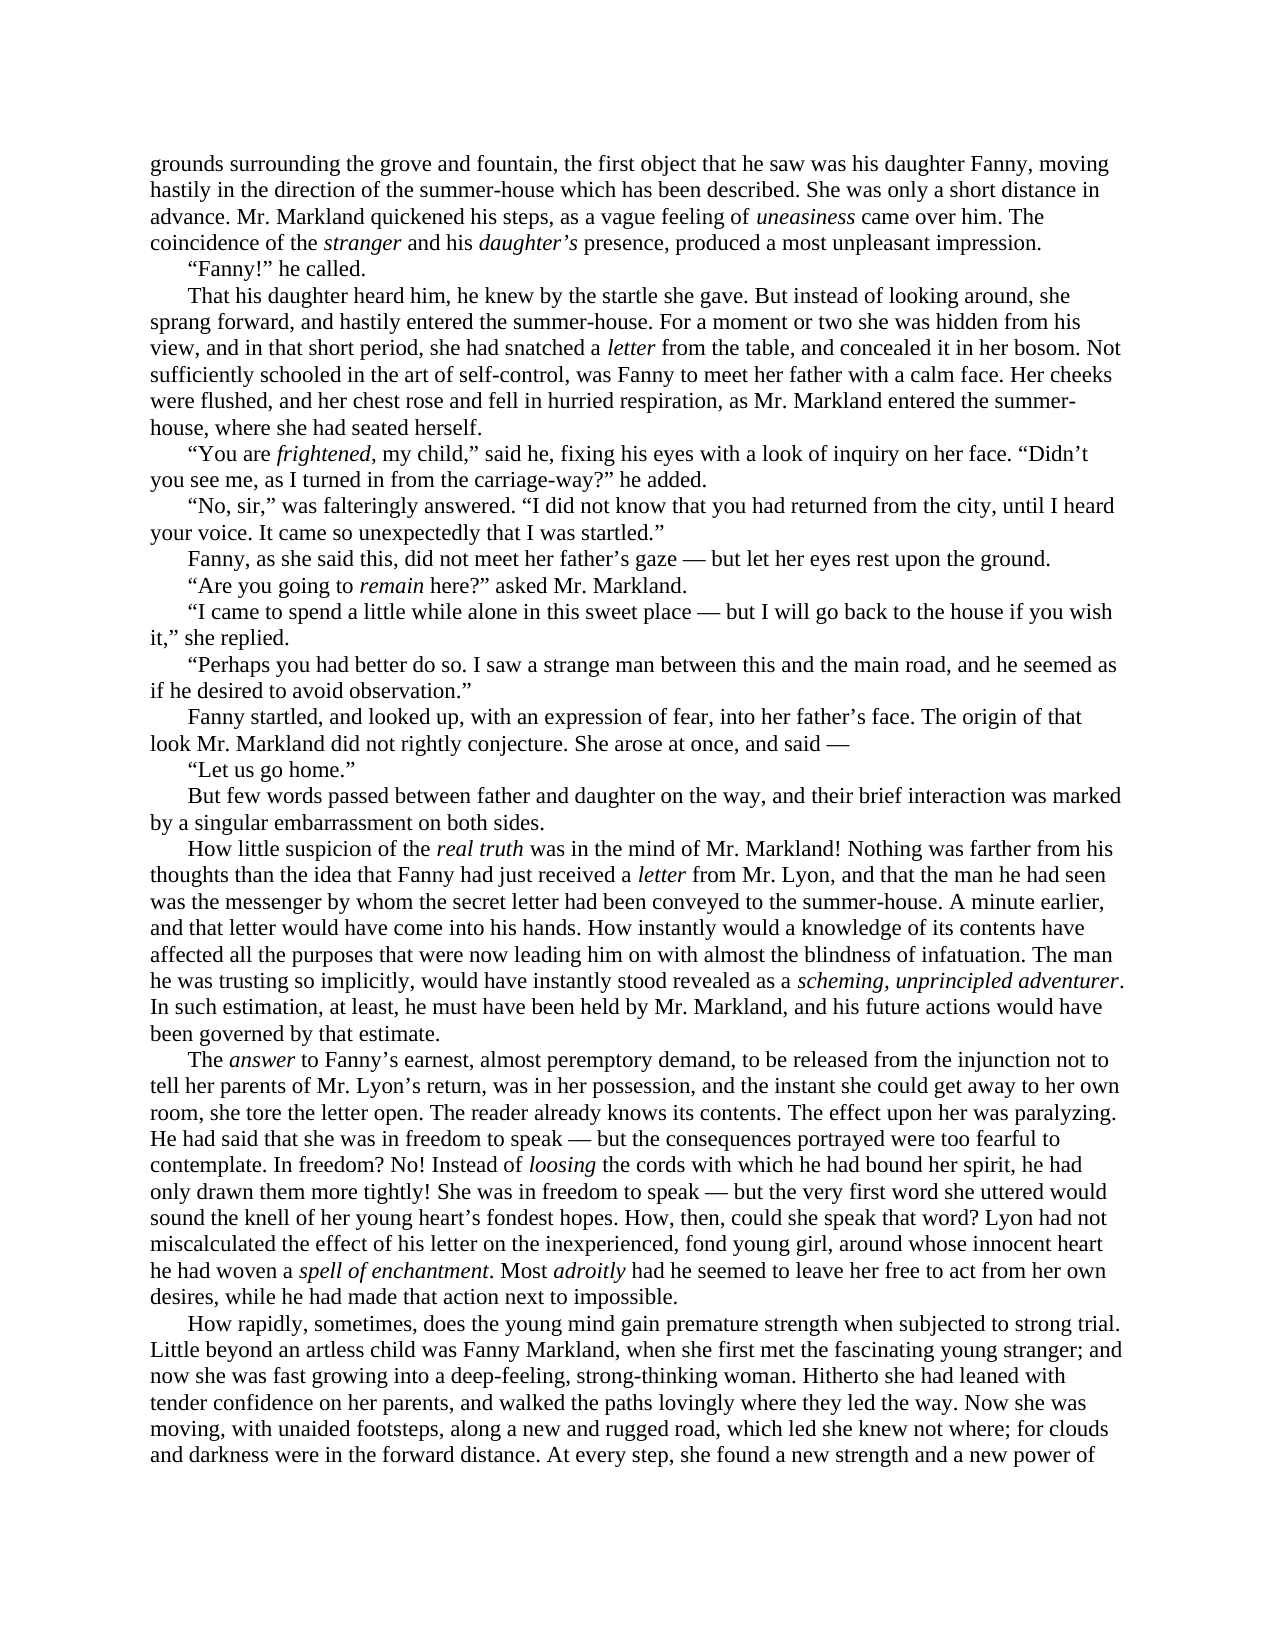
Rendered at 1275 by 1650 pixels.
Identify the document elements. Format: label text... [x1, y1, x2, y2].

text “You are frightened, my child,” said he, fixing his eyes with a look of inquiry on her face. “Didn’t you see me, as I turned in from the carriage-way?” he added. [150, 440, 1125, 493]
text Fanny, as she said this, did not meet her father’s gaze — but let her eyes rest upon the ground. [150, 545, 1125, 572]
text Fanny startled, and looked up, with an expression of fear, into her father’s face. The origin of that look Mr. Markland did not rightly conjecture. She arose at once, and said — [150, 703, 1125, 756]
text “I came to spend a little while alone in this sweet place — but I will go back to the house if you wish it,” she replied. [150, 598, 1125, 651]
text “Fanny!” he called. [150, 255, 1125, 282]
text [150, 150, 1125, 255]
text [150, 1309, 1125, 1468]
text How little suspicion of the real truth was in the mind of Mr. Markland! Nothing was farther from his thoughts than the idea that Fanny had just received a letter from Mr. Lyon, and that the man he had seen was the messenger by whom the secret letter had been conveyed to the summer-house. A minute earlier, and that letter would have come into his hands. How instantly would a knowledge of its contents have affected all the purposes that were now leading him on with almost the blindness of infatuation. The man he was trusting so implicitly, would have instantly stood revealed as a scheming, unprincipled adventurer. In such estimation, at least, he must have been held by Mr. Markland, and his future actions would have been governed by that estimate. [150, 835, 1125, 1046]
text “Perhaps you had better do so. I saw a strange man between this and the main road, and he seemed as if he desired to avoid observation.” [150, 651, 1125, 703]
text That his daughter heard him, he knew by the startle she gave. But instead of looking around, she sprang forward, and hastily entered the summer-house. For a moment or two she was hidden from his view, and in that short period, she had snatched a letter from the table, and concealed it in her bosom. Not sufficiently schooled in the art of self-control, was Fanny to meet her father with a calm face. Her cheeks were flushed, and her chest rose and fell in hurried respiration, as Mr. Markland entered the summer-house, where she had seated herself. [150, 282, 1125, 440]
text “Are you going to remain here?” asked Mr. Markland. [150, 572, 1125, 598]
text “Let us go home.” [150, 756, 1125, 782]
text “No, sir,” was falteringly answered. “I did not know that you had returned from the city, until I heard your voice. It came so unexpectedly that I was startled.” [150, 493, 1125, 545]
text But few words passed between father and daughter on the way, and their brief interaction was marked by a singular embarrassment on both sides. [150, 782, 1125, 835]
text The answer to Fanny’s earnest, almost peremptory demand, to be released from the injunction not to tell her parents of Mr. Lyon’s return, was in her possession, and the instant she could get away to her own room, she tore the letter open. The reader already knows its contents. The effect upon her was paralyzing. He had said that she was in freedom to speak — but the consequences portrayed were too fearful to contemplate. In freedom? No! Instead of loosing the cords with which he had bound her spirit, he had only drawn them more tightly! She was in freedom to speak — but the very first word she uttered would sound the knell of her young heart’s fondest hopes. How, then, could she speak that word? Lyon had not miscalculated the effect of his letter on the inexperienced, fond young girl, around whose innocent heart he had woven a spell of enchantment. Most adroitly had he seemed to leave her free to act from her own desires, while he had made that action next to impossible. [150, 1046, 1125, 1309]
